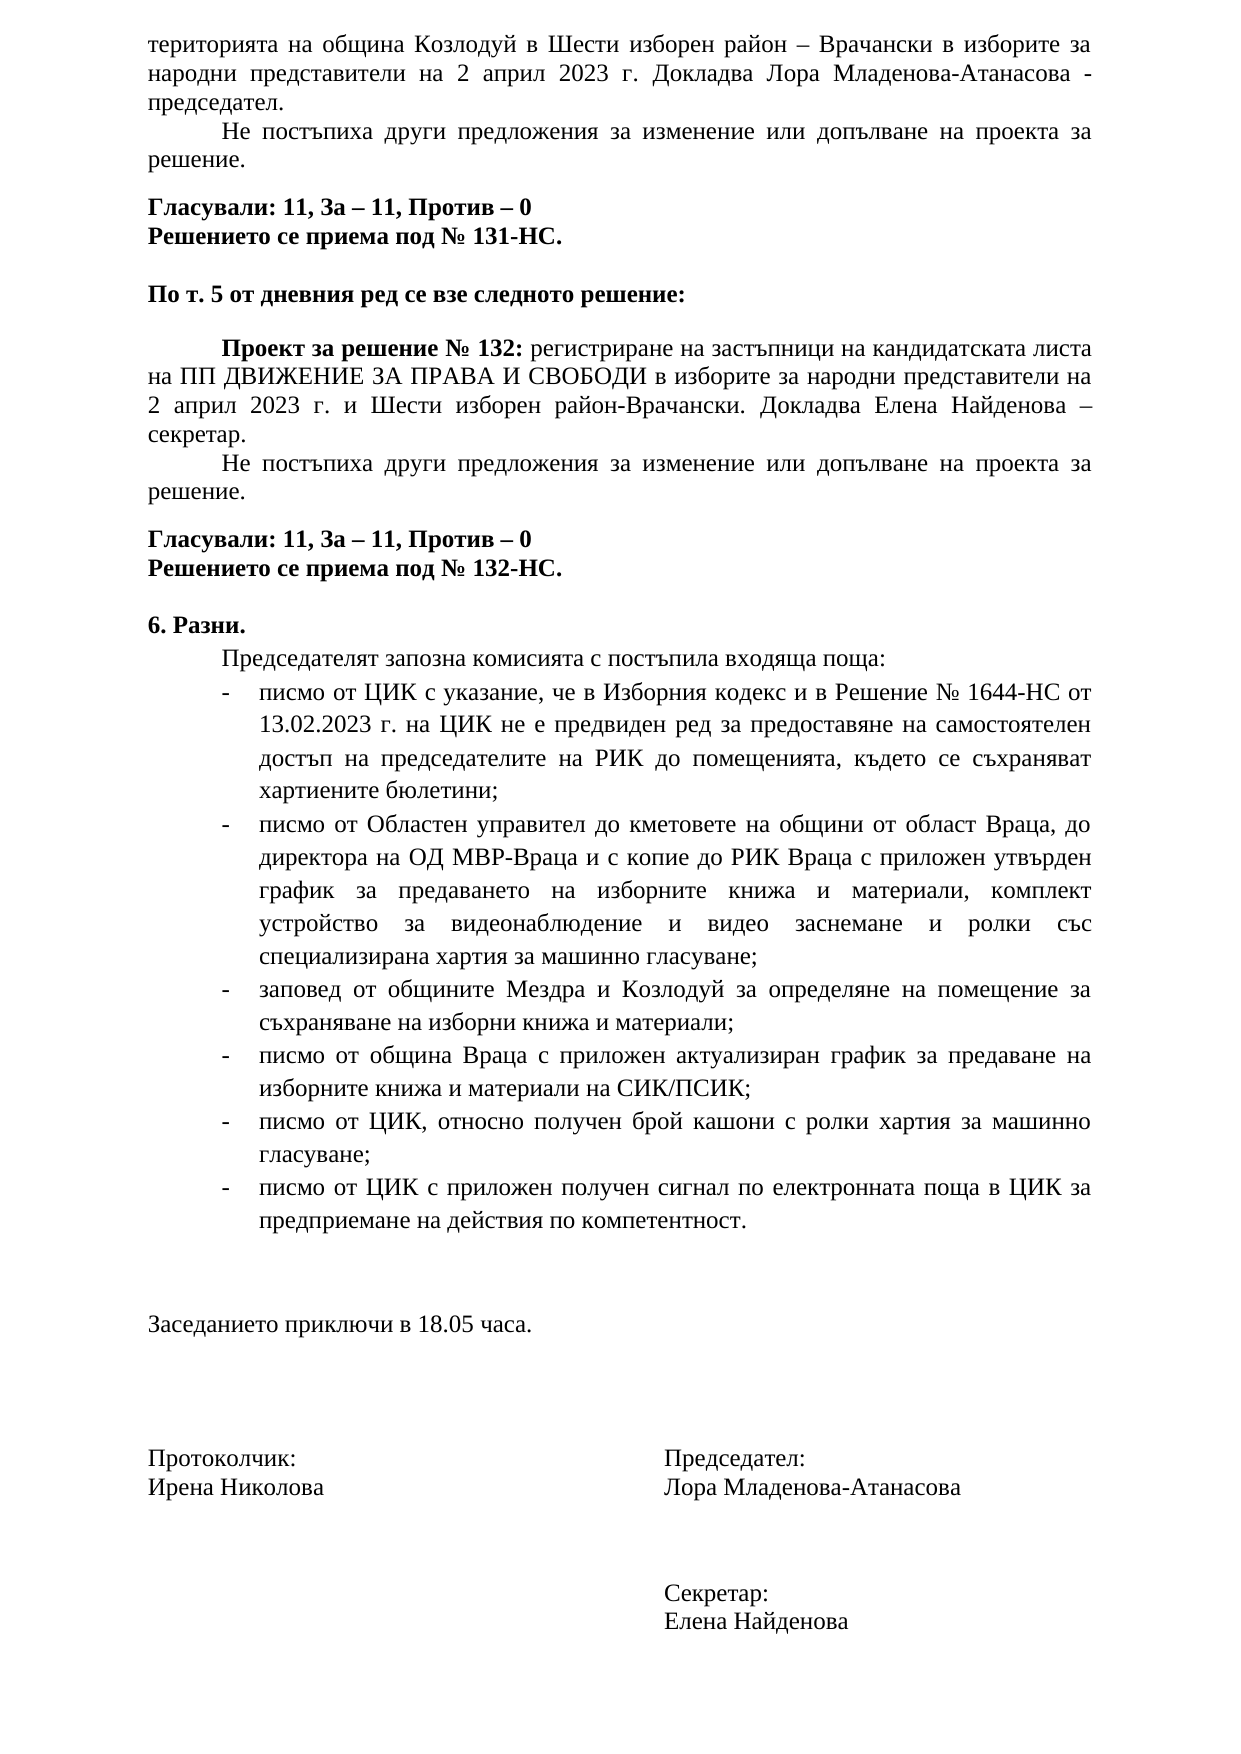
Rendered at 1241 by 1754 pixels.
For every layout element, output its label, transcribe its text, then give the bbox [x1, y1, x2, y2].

list писмо от ЦИК с приложен получен сигнал по електронната поща в ЦИК за предприемане на действия по компетентност. [221, 1172, 1092, 1234]
text Ирена Николова Лора Младенова-Атанасова [148, 1472, 1092, 1501]
text Решението се приема под № 132-НС. [148, 553, 1092, 582]
text Протоколчик: Председател: [148, 1443, 1092, 1472]
text 6. Разни. [148, 611, 1092, 639]
text Председателят запозна комисията с постъпила входяща поща: [148, 643, 1092, 672]
list заповед от общините Мездра и Козлодуй за определяне на помещение за съхраняване на изборни книжа и материали; [221, 974, 1092, 1036]
list писмо от Областен управител до кметовете на общини от област Враца, до директора на ОД МВР-Враца и с копие до РИК Враца с приложен утвърден график за предаването на изборните книжа и материали, комплект устройство за видеонаблюдение и видео заснемане и ролки със специализирана хартия за машинно гласуване; [221, 809, 1092, 969]
list писмо от ЦИК, относно получен брой кашони с ролки хартия за машинно гласуване; [221, 1106, 1092, 1168]
text Елена Найденова [590, 1606, 1092, 1635]
text По т. 5 от дневния ред се взе следното решение: [148, 279, 1092, 307]
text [148, 29, 1092, 116]
text Не постъпиха други предложения за изменение или допълване на проекта за решение. [148, 448, 1092, 505]
text Решението се приема под № 131-НС. [148, 221, 1092, 250]
list писмо от ЦИК с указание, че в Изборния кодекс и в Решение № 1644-НС от 13.02.2023 г. на ЦИК не е предвиден ред за предоставяне на самостоятелен достъп на председателите на РИК до помещенията, където се съхраняват хартиените бюлетини; [221, 677, 1092, 804]
text Гласували: 11, За – 11, Против – 0 [148, 524, 1092, 553]
text Гласували: 11, За – 11, Против – 0 [148, 192, 1092, 221]
text Заседанието приключи в 18.05 часа. [148, 1309, 1092, 1338]
text Проект за решение № 132: регистриране на застъпници на кандидатската листа на ПП ДВИЖЕНИЕ ЗА ПРАВА И СВОБОДИ в изборите за народни представители на 2 април 2023 г. и Шести изборен район-Врачански. Докладва Елена Найденова – секретар. [148, 333, 1092, 448]
text Не постъпиха други предложения за изменение или допълване на проекта за решение. [148, 116, 1092, 173]
text Секретар: [590, 1578, 1092, 1606]
list писмо от община Враца с приложен актуализиран график за предаване на изборните книжа и материали на СИК/ПСИК; [221, 1040, 1092, 1102]
